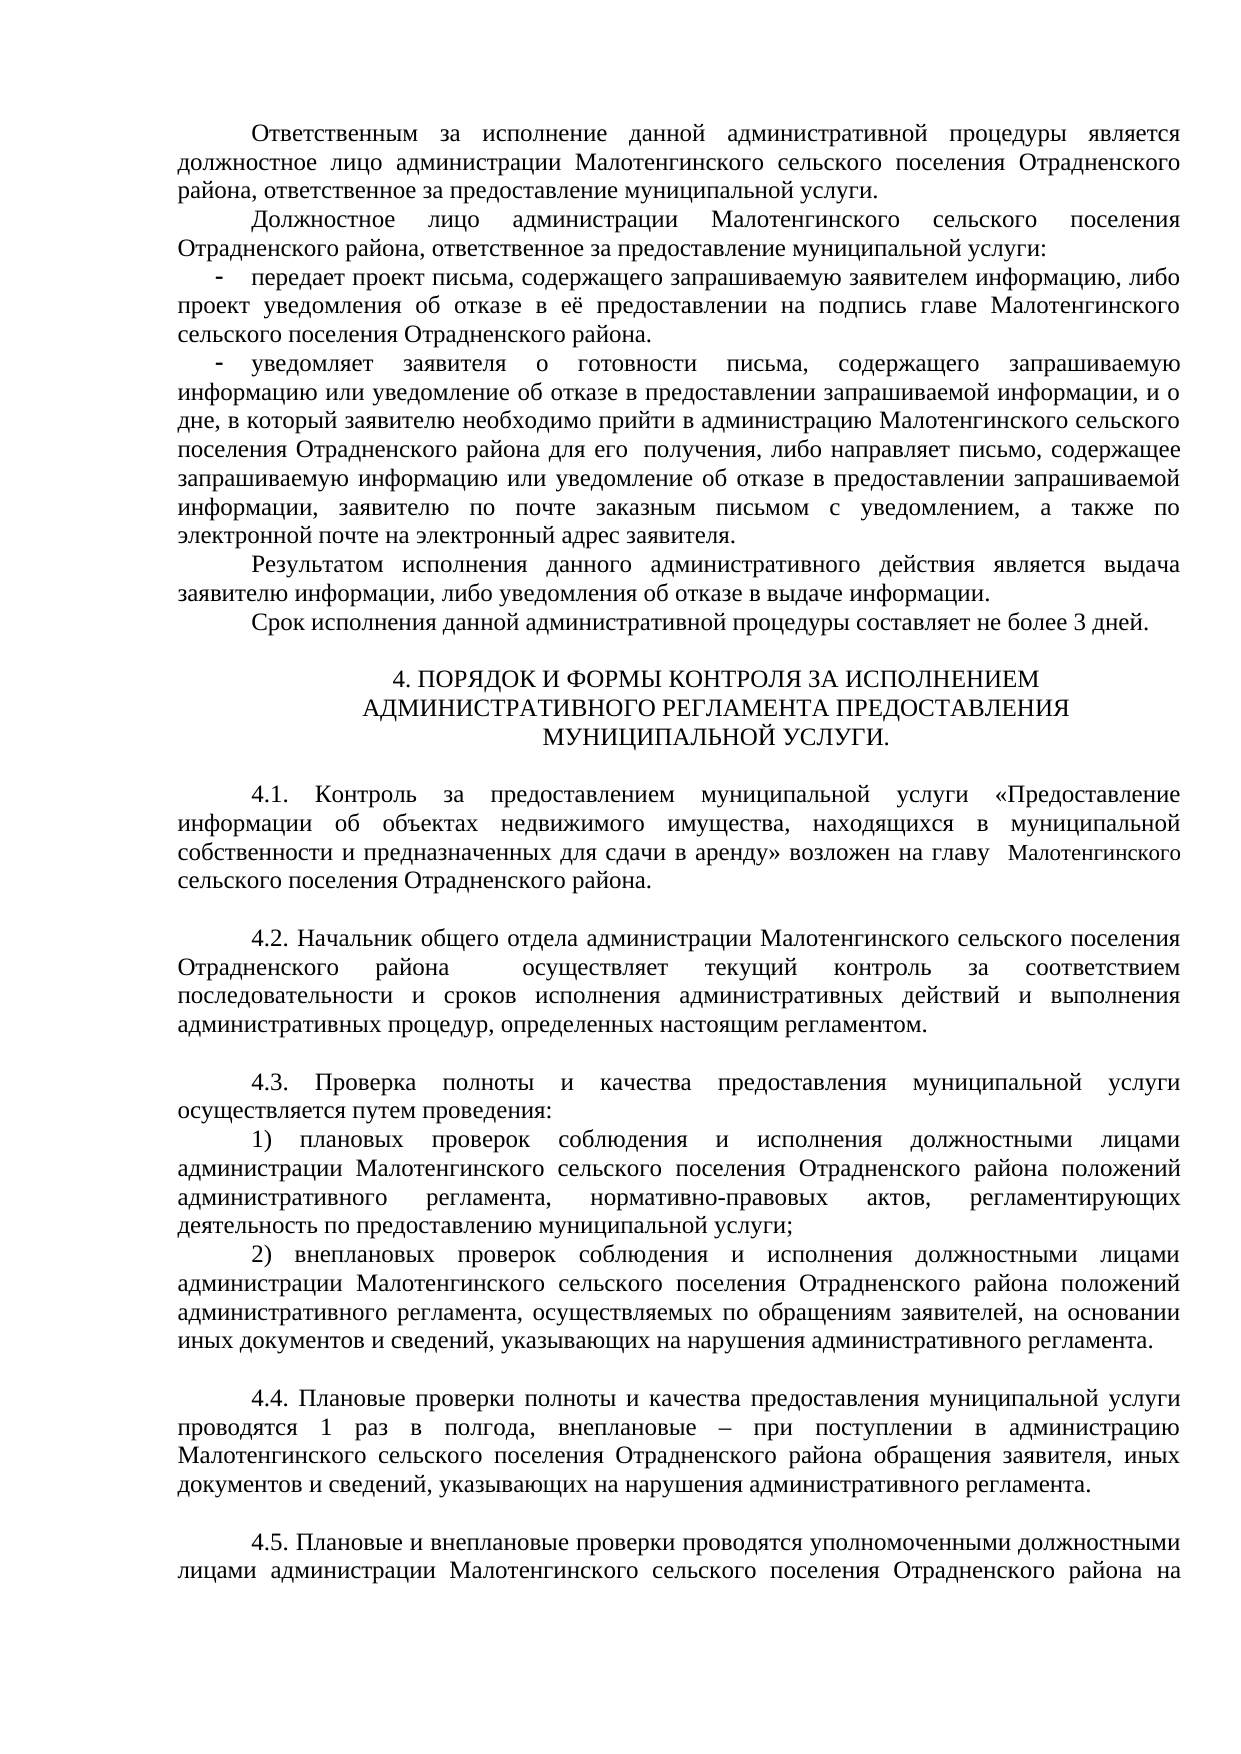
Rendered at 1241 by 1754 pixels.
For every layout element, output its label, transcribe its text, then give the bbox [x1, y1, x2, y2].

text 4.1. Контроль за предоставлением муниципальной услуги «Предоставление информации об объектах недвижимого имущества, находящихся в муниципальной собственности и предназначенных для сдачи в аренду» возложен на главу Малотенгинского сельского поселения Отрадненского района. [177, 779, 1181, 894]
list передает проект письма, содержащего запрашиваемую заявителем информацию, либо проект уведомления об отказе в её предоставлении на подпись главе Малотенгинского сельского поселения Отрадненского района. [177, 262, 1181, 348]
text 4.3. Проверка полноты и качества предоставления муниципальной услуги осуществляется путем проведения: [177, 1067, 1181, 1124]
text МУНИЦИПАЛЬНОЙ УСЛУГИ. [177, 722, 1181, 751]
list уведомляет заявителя о готовности письма, содержащего запрашиваемую информацию или уведомление об отказе в предоставлении запрашиваемой информации, и о дне, в который заявителю необходимо прийти в администрацию Малотенгинского сельского поселения Отрадненского района для его получения, либо направляет письмо, содержащее запрашиваемую информацию или уведомление об отказе в предоставлении запрашиваемой информации, заявителю по почте заказным письмом с уведомлением, а также по электронной почте на электронный адрес заявителя. [177, 348, 1181, 549]
text Ответственным за исполнение данной административной процедуры является должностное лицо администрации Малотенгинского сельского поселения Отрадненского района, ответственное за предоставление муниципальной услуги. [177, 118, 1181, 204]
text Должностное лицо администрации Малотенгинского сельского поселения Отрадненского района, ответственное за предоставление муниципальной услуги: [177, 204, 1181, 262]
text Результатом исполнения данного административного действия является выдача заявителю информации, либо уведомления об отказе в выдаче информации. [177, 549, 1181, 607]
text 4. ПОРЯДОК И ФОРМЫ КОНТРОЛЯ ЗА ИСПОЛНЕНИЕМ [177, 664, 1181, 693]
text Срок исполнения данной административной процедуры составляет не более 3 дней. [177, 607, 1181, 636]
text 4.4. Плановые проверки полноты и качества предоставления муниципальной услуги проводятся 1 раз в полгода, внеплановые – при поступлении в администрацию Малотенгинского сельского поселения Отрадненского района обращения заявителя, иных документов и сведений, указывающих на нарушения административного регламента. [177, 1383, 1181, 1498]
text 2) внеплановых проверок соблюдения и исполнения должностными лицами администрации Малотенгинского сельского поселения Отрадненского района положений административного регламента, осуществляемых по обращениям заявителей, на основании иных документов и сведений, указывающих на нарушения административного регламента. [177, 1239, 1181, 1354]
text 4.2. Начальник общего отдела администрации Малотенгинского сельского поселения Отрадненского района осуществляет текущий контроль за соответствием последовательности и сроков исполнения административных действий и выполнения административных процедур, определенных настоящим регламентом. [177, 923, 1181, 1038]
text АДМИНИСТРАТИВНОГО РЕГЛАМЕНТА ПРЕДОСТАВЛЕНИЯ [177, 693, 1181, 722]
text 1) плановых проверок соблюдения и исполнения должностными лицами администрации Малотенгинского сельского поселения Отрадненского района положений административного регламента, нормативно-правовых актов, регламентирующих деятельность по предоставлению муниципальной услуги; [177, 1124, 1181, 1239]
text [177, 1527, 1181, 1584]
